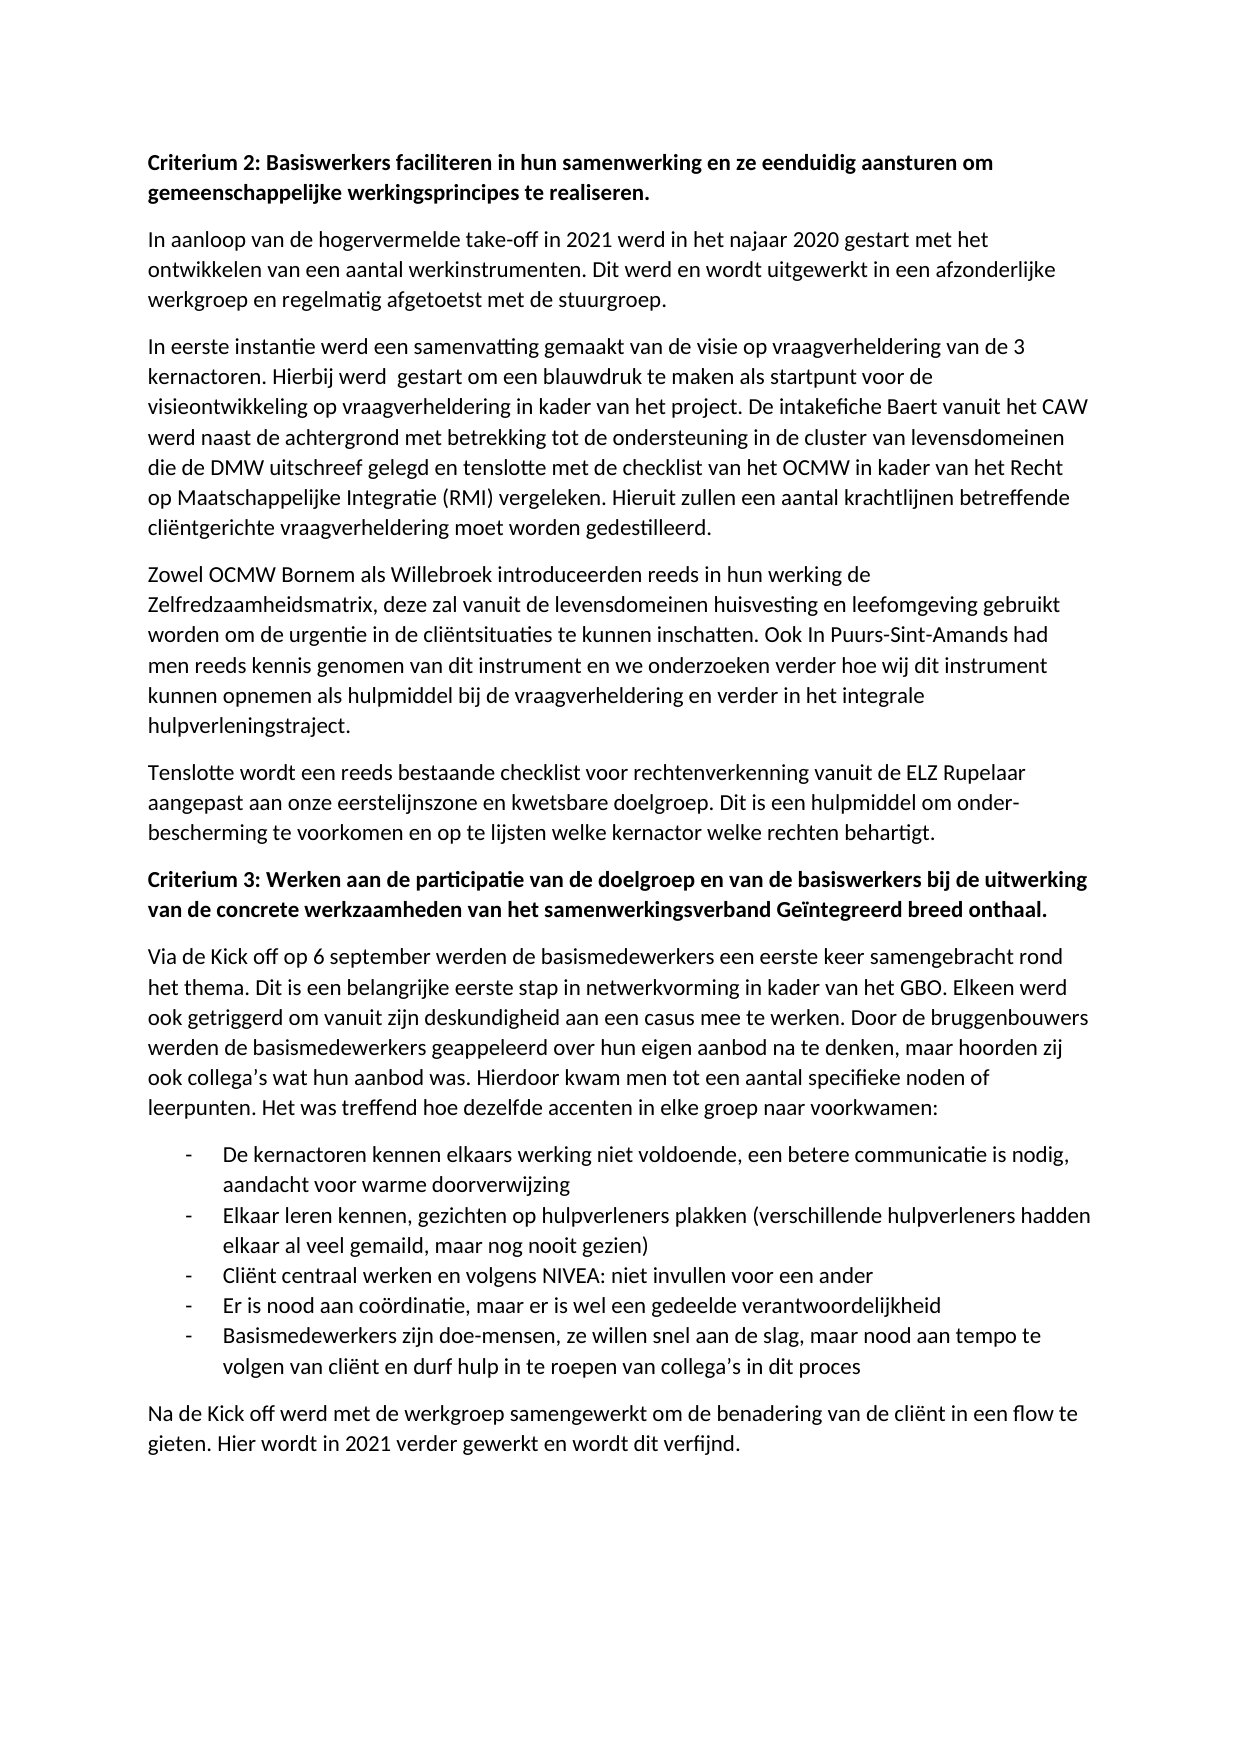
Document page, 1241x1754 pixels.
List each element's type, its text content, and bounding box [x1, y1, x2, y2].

text In eerste instantie werd een samenvatting gemaakt van de visie op vraagverheldering van de 3 kernactoren. Hierbij werd gestart om een blauwdruk te maken als startpunt voor de visieontwikkeling op vraagverheldering in kader van het project. De intakefiche Baert vanuit het CAW werd naast de achtergrond met betrekking tot de ondersteuning in de cluster van levensdomeinen die de DMW uitschreef gelegd en tenslotte met de checklist van het OCMW in kader van het Recht op Maatschappelijke Integratie (RMI) vergeleken. Hieruit zullen een aantal krachtlijnen betreffende cliëntgerichte vraagverheldering moet worden gedestilleerd. [148, 332, 1093, 541]
list Er is nood aan coördinatie, maar er is wel een gedeelde verantwoordelijkheid [185, 1291, 1093, 1319]
list Basismedewerkers zijn doe-mensen, ze willen snel aan de slag, maar nood aan tempo te volgen van cliënt en durf hulp in te roepen van collega’s in dit proces [185, 1322, 1093, 1380]
text Na de Kick off werd met de werkgroep samengewerkt om de benadering van de cliënt in een flow te gieten. Hier wordt in 2021 verder gewerkt en wordt dit verfijnd. [148, 1399, 1093, 1457]
text Criterium 3: Werken aan de participatie van de doelgroep en van de basiswerkers bij de uitwerking van de concrete werkzaamheden van het samenwerkingsverband Geïntegreerd breed onthaal. [148, 865, 1093, 923]
text Zowel OCMW Bornem als Willebroek introduceerden reeds in hun werking de Zelfredzaamheidsmatrix, deze zal vanuit de levensdomeinen huisvesting en leefomgeving gebruikt worden om de urgentie in de cliëntsituaties te kunnen inschatten. Ook In Puurs-Sint-Amands had men reeds kennis genomen van dit instrument en we onderzoeken verder hoe wij dit instrument kunnen opnemen als hulpmiddel bij de vraagverheldering en verder in het integrale hulpverleningstraject. [148, 560, 1093, 739]
list Elkaar leren kennen, gezichten op hulpverleners plakken (verschillende hulpverleners hadden elkaar al veel gemaild, maar nog nooit gezien) [185, 1201, 1093, 1259]
text Criterium 2: Basiswerkers faciliteren in hun samenwerking en ze eenduidig aansturen om gemeenschappelijke werkingsprincipes te realiseren. [148, 148, 1093, 206]
text Tenslotte wordt een reeds bestaande checklist voor rechtenverkenning vanuit de ELZ Rupelaar aangepast aan onze eerstelijnszone en kwetsbare doelgroep. Dit is een hulpmiddel om onder-bescherming te voorkomen en op te lijsten welke kernactor welke rechten behartigt. [148, 758, 1093, 846]
text In aanloop van de hogervermelde take-off in 2021 werd in het najaar 2020 gestart met het ontwikkelen van een aantal werkinstrumenten. Dit werd en wordt uitgewerkt in een afzonderlijke werkgroep en regelmatig afgetoetst met de stuurgroep. [148, 225, 1093, 313]
text Via de Kick off op 6 september werden de basismedewerkers een eerste keer samengebracht rond het thema. Dit is een belangrijke eerste stap in netwerkvorming in kader van het GBO. Elkeen werd ook getriggerd om vanuit zijn deskundigheid aan een casus mee te werken. Door de bruggenbouwers werden de basismedewerkers geappeleerd over hun eigen aanbod na te denken, maar hoorden zij ook collega’s wat hun aanbod was. Hierdoor kwam men tot een aantal specifieke noden of leerpunten. Het was treffend hoe dezelfde accenten in elke groep naar voorkwamen: [148, 942, 1093, 1121]
list Cliënt centraal werken en volgens NIVEA: niet invullen voor een ander [185, 1261, 1093, 1289]
list De kernactoren kennen elkaars werking niet voldoende, een betere communicatie is nodig, aandacht voor warme doorverwijzing [185, 1140, 1093, 1198]
